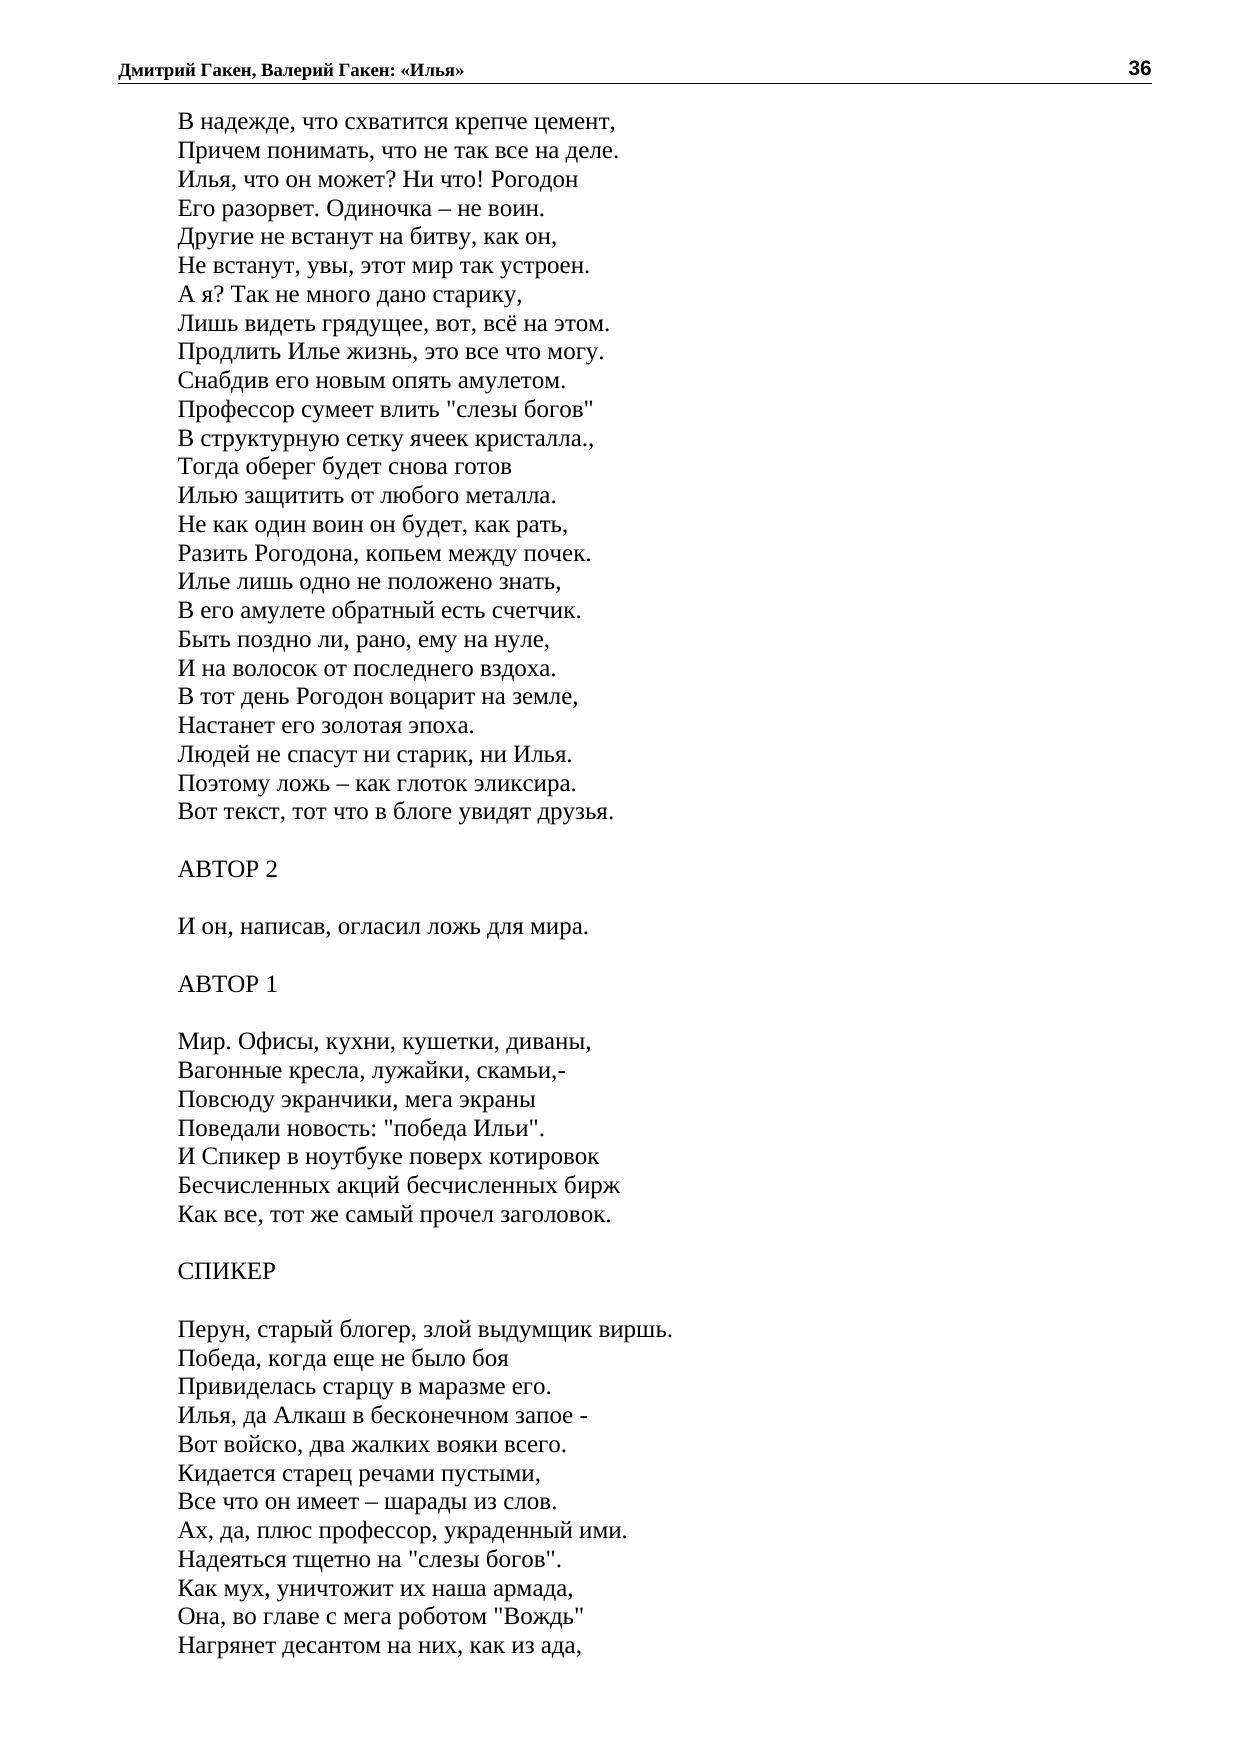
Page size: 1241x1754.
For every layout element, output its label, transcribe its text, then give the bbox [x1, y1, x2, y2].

text Илью защитить от любого металла. [118, 480, 1152, 509]
text Бесчисленных акций бесчисленных бирж [118, 1170, 1152, 1199]
text А я? Так не много дано старику, [118, 279, 1152, 308]
text Кидается старец речами пустыми, [118, 1458, 1152, 1486]
text Разить Рогодона, копьем между почек. [118, 538, 1152, 566]
text Снабдив его новым опять амулетом. [118, 365, 1152, 394]
text Людей не спасут ни старик, ни Илья. [118, 739, 1152, 768]
text Илья, да Алкаш в бесконечном запое - [118, 1400, 1152, 1429]
text Лишь видеть грядущее, вот, всё на этом. [118, 308, 1152, 336]
text И на волосок от последнего вздоха. [118, 653, 1152, 681]
text Победа, когда еще не было боя [118, 1343, 1152, 1371]
text Илье лишь одно не положено знать, [118, 566, 1152, 595]
text И Спикер в ноутбуке поверх котировок [118, 1141, 1152, 1170]
text Настанет его золотая эпоха. [118, 710, 1152, 739]
text Нагрянет десантом на них, как из ада, [118, 1630, 1152, 1659]
text Поведали новость: "победа Ильи". [118, 1113, 1152, 1141]
text Его разорвет. Одиночка – не воин. [118, 193, 1152, 221]
text Все что он имеет – шарады из слов. [118, 1486, 1152, 1515]
text В его амулете обратный есть счетчик. [118, 595, 1152, 624]
text Не как один воин он будет, как рать, [118, 509, 1152, 538]
text Как все, тот же самый прочел заголовок. [118, 1199, 1152, 1228]
text Повсюду экранчики, мега экраны [118, 1084, 1152, 1113]
text Тогда оберег будет снова готов [118, 451, 1152, 480]
text Илья, что он может? Ни что! Рогодон [118, 164, 1152, 193]
text Как мух, уничтожит их наша армада, [118, 1573, 1152, 1601]
text Профессор сумеет влить "слезы богов" [118, 394, 1152, 423]
text В тот день Рогодон воцарит на земле, [118, 681, 1152, 710]
text Вагонные кресла, лужайки, скамьи,- [118, 1055, 1152, 1084]
text В надежде, что схватится крепче цемент, [118, 106, 1152, 135]
text Она, во главе с мега роботом "Вождь" [118, 1601, 1152, 1630]
text Ах, да, плюс профессор, украденный ими. [118, 1515, 1152, 1544]
text Причем понимать, что не так все на деле. [118, 135, 1152, 164]
text Продлить Илье жизнь, это все что могу. [118, 336, 1152, 365]
text И он, написав, огласил ложь для мира. [118, 911, 1152, 940]
text Привиделась старцу в маразме его. [118, 1371, 1152, 1400]
text СПИКЕР [118, 1256, 1152, 1285]
text Надеяться тщетно на "слезы богов". [118, 1544, 1152, 1573]
text Вот текст, тот что в блоге увидят друзья. [118, 796, 1152, 825]
text АВТОР 1 [118, 969, 1152, 998]
text Поэтому ложь – как глоток эликсира. [118, 768, 1152, 796]
text Быть поздно ли, рано, ему на нуле, [118, 624, 1152, 653]
text Другие не встанут на битву, как он, [118, 221, 1152, 250]
text АВТОР 2 [118, 854, 1152, 883]
text Вот войско, два жалких вояки всего. [118, 1429, 1152, 1458]
text В структурную сетку ячеек кристалла., [118, 423, 1152, 451]
text Не встанут, увы, этот мир так устроен. [118, 250, 1152, 279]
text Перун, старый блогер, злой выдумщик виршь. [118, 1314, 1152, 1343]
text Мир. Офисы, кухни, кушетки, диваны, [118, 1026, 1152, 1055]
